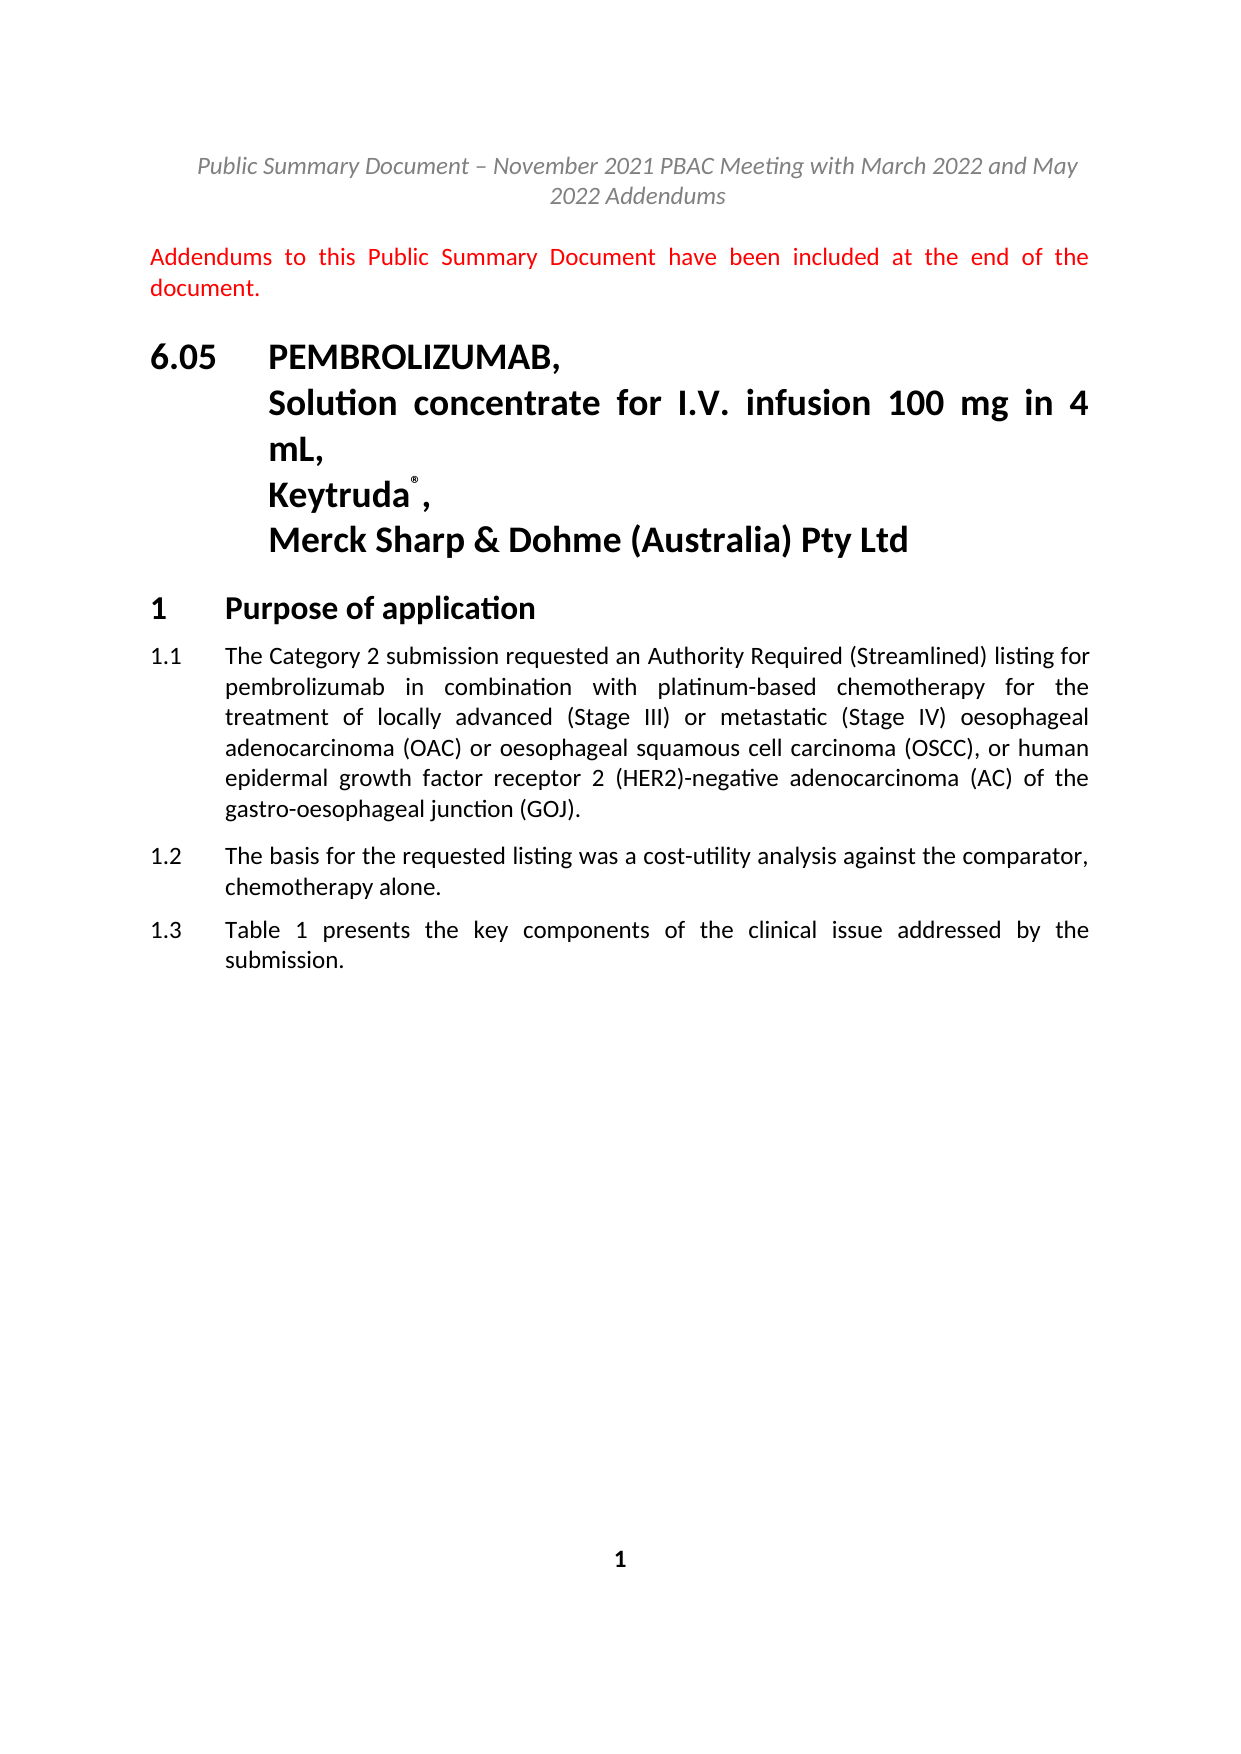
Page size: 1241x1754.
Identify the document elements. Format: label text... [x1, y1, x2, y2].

text Addendums to this Public Summary Document have been included at the end of the document. [150, 242, 1090, 303]
list Table 1 presents the key components of the clinical issue addressed by the submission. [150, 914, 1090, 975]
list The Category 2 submission requested an Authority Required (Streamlined) listing for pembrolizumab in combination with platinum-based chemotherapy for the treatment of locally advanced (Stage III) or metastatic (Stage IV) oesophageal adenocarcinoma (OAC) or oesophageal squamous cell carcinoma (OSCC), or human epidermal growth factor receptor 2 (HER2)-negative adenocarcinoma (AC) of the gastro-oesophageal junction (GOJ). [150, 641, 1090, 824]
text Merck Sharp & Dohme (Australia) Pty Ltd [150, 516, 1090, 562]
title 6.05 PEMBROLIZUMAB, Solution concentrate for I.V. infusion 100 mg in 4 mL, Keytruda®, [150, 333, 1090, 516]
list The basis for the requested listing was a cost-utility analysis against the comparator, chemotherapy alone. [150, 840, 1090, 901]
subtitle Purpose of application [150, 587, 1090, 628]
